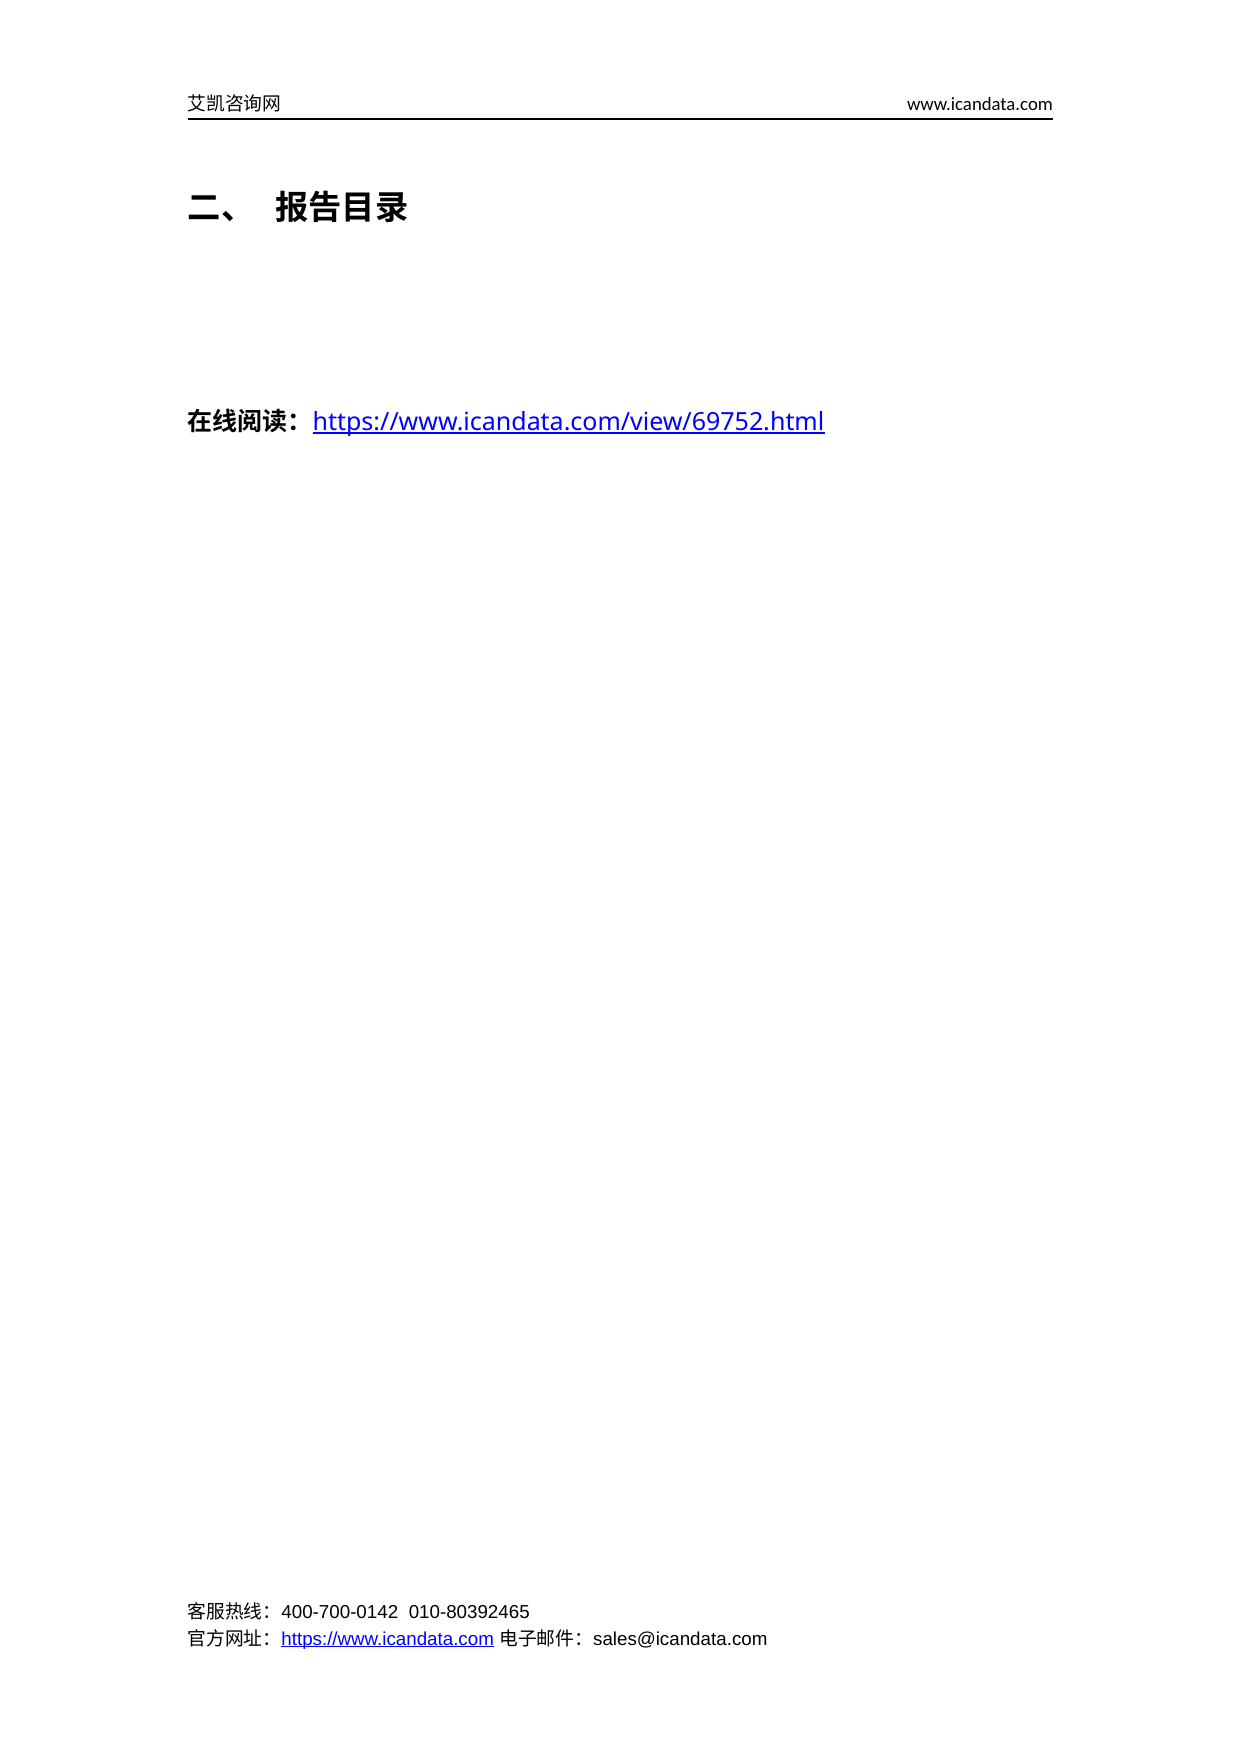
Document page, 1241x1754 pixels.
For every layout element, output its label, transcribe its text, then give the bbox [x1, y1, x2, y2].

text 在线阅读：https://www.icandata.com/view/69752.html [187, 387, 1053, 452]
subtitle 报告目录 [187, 172, 1053, 237]
